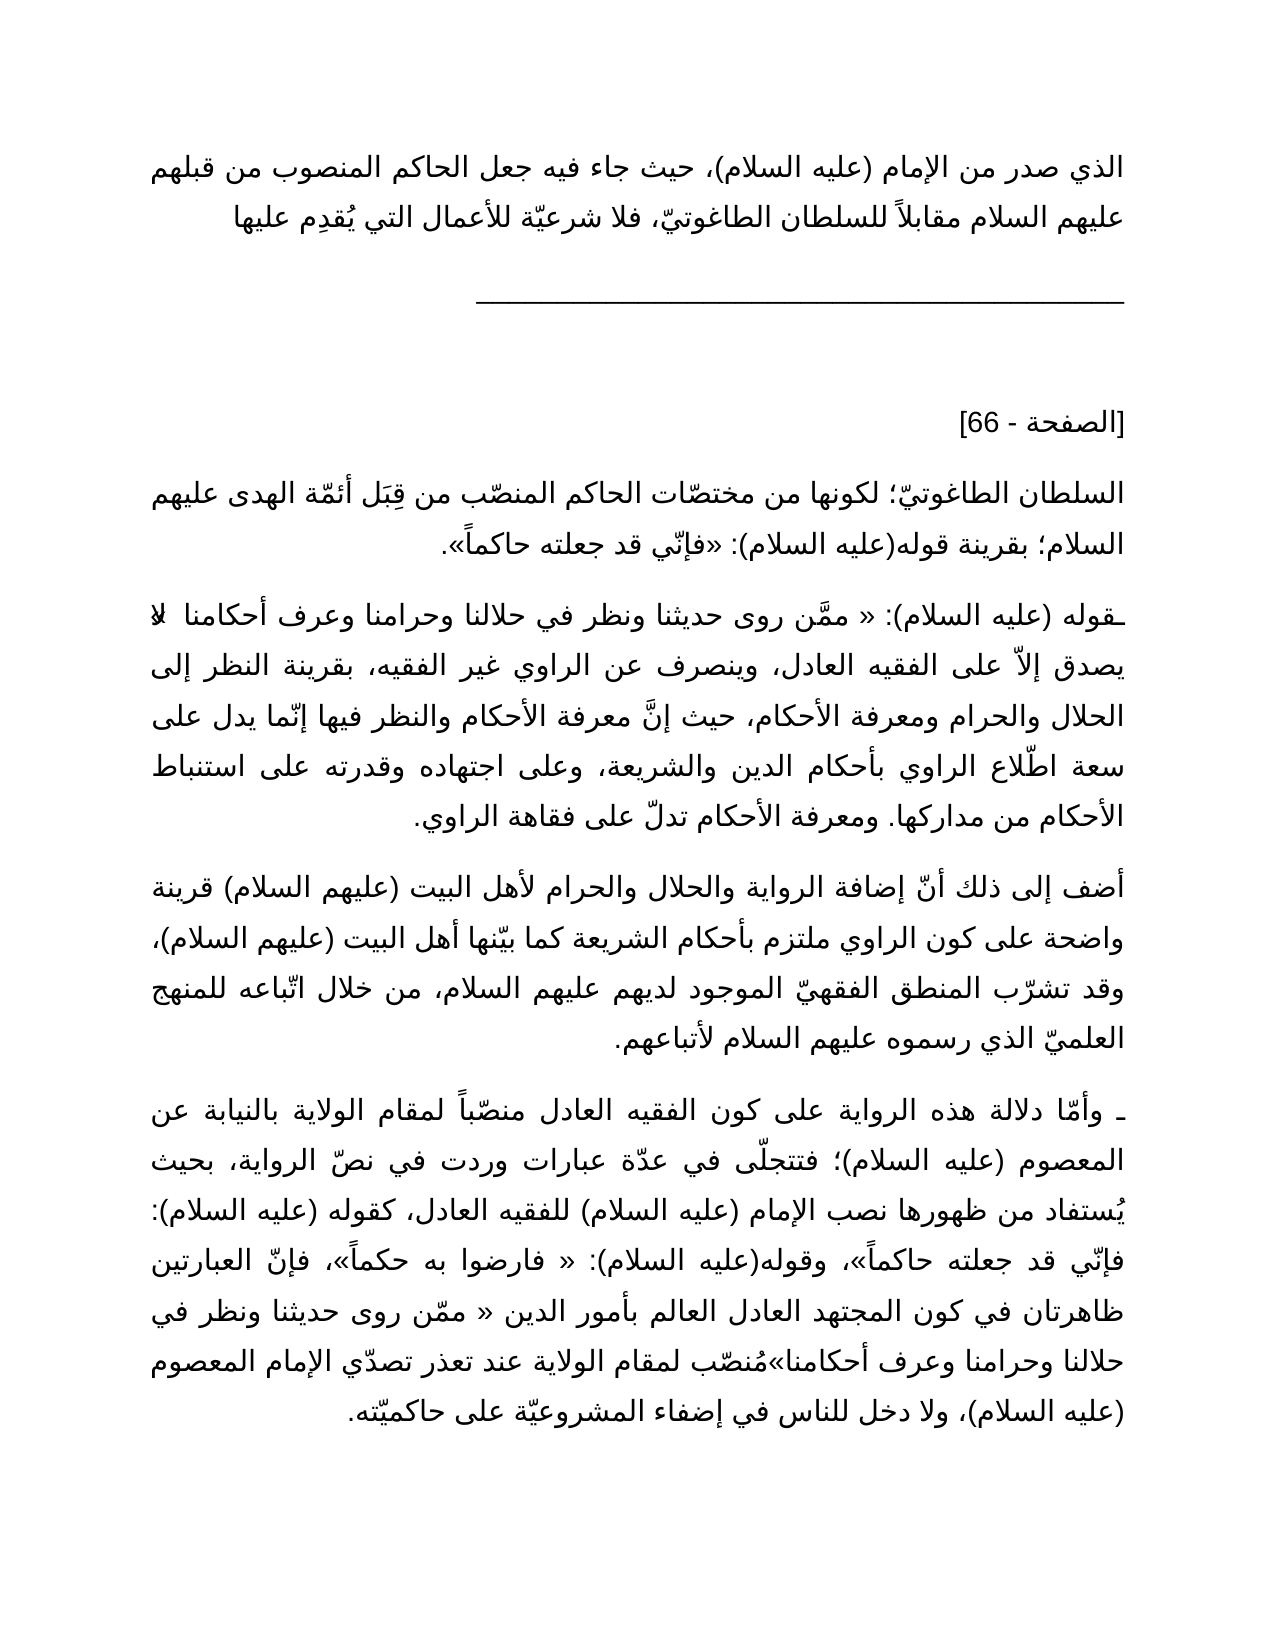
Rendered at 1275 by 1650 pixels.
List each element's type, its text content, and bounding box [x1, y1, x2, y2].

text [الصفحة - 66] [150, 405, 1125, 439]
text ________________________________________ [150, 271, 1125, 305]
text أضف إلى ذلك أنّ إضافة الرواية والحلال والحرام لأهل البيت (عليهم ‏السلام) قرينة واضحة على كون الراوي ملتزم بأحكام الشريعة كما بيّنها أهل البيت (عليهم ‏السلام)، وقد تشرّب المنطق الفقهيّ الموجود لديهم عليهم السلام، من خلال اتّباعه للمنهج العلميّ الذي رسموه عليهم السلام لأتباعهم. [150, 870, 1125, 1055]
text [150, 150, 1125, 234]
text ـقوله (عليه ‏السلام): « ممَّن روى حديثنا ونظر في حلالنا وحرامنا وعرف أحكامنا»لا يصدق إلاّ على الفقيه العادل، وينصرف عن الراوي غير الفقيه، بقرينة النظر إلى الحلال والحرام ومعرفة الأحكام، حيث إنَّ معرفة الأحكام والنظر فيها إنّما يدل على سعة اطّلاع الراوي بأحكام الدين والشريعة، وعلى اجتهاده وقدرته على استنباط الأحكام من مداركها. ومعرفة الأحكام تدلّ على فقاهة الراوي. [150, 598, 1125, 833]
text السلطان الطاغوتيّ؛ لكونها من مختصّات الحاكم المنصّب من قِبَل أئمّة الهدى عليهم السلام؛ بقرينة قوله(عليه ‏السلام): «فإنّي قد جعلته حاكماً». [150, 477, 1125, 560]
text ـ وأمّا دلالة هذه الرواية على كون الفقيه العادل منصّباً لمقام الولاية بالنيابة عن المعصوم (عليه ‏السلام)؛ فتتجلّى في عدّة عبارات وردت في نصّ الرواية، بحيث يُستفاد من ظهورها نصب الإمام (عليه ‏السلام) للفقيه العادل، كقوله (عليه ‏السلام): فإنّي قد جعلته حاكماً»، وقوله(عليه ‏السلام): « فارضوا به حكماً»، فإنّ العبارتين ظاهرتان في كون المجتهد العادل العالم بأمور الدين « ممّن روى حديثنا ونظر في حلالنا وحرامنا وعرف أحكامنا»مُنصّب لمقام الولاية عند تعذر تصدّي الإمام المعصوم (عليه ‏السلام)، ولا دخل للناس في إضفاء المشروعيّة على حاكميّته. [150, 1092, 1125, 1428]
